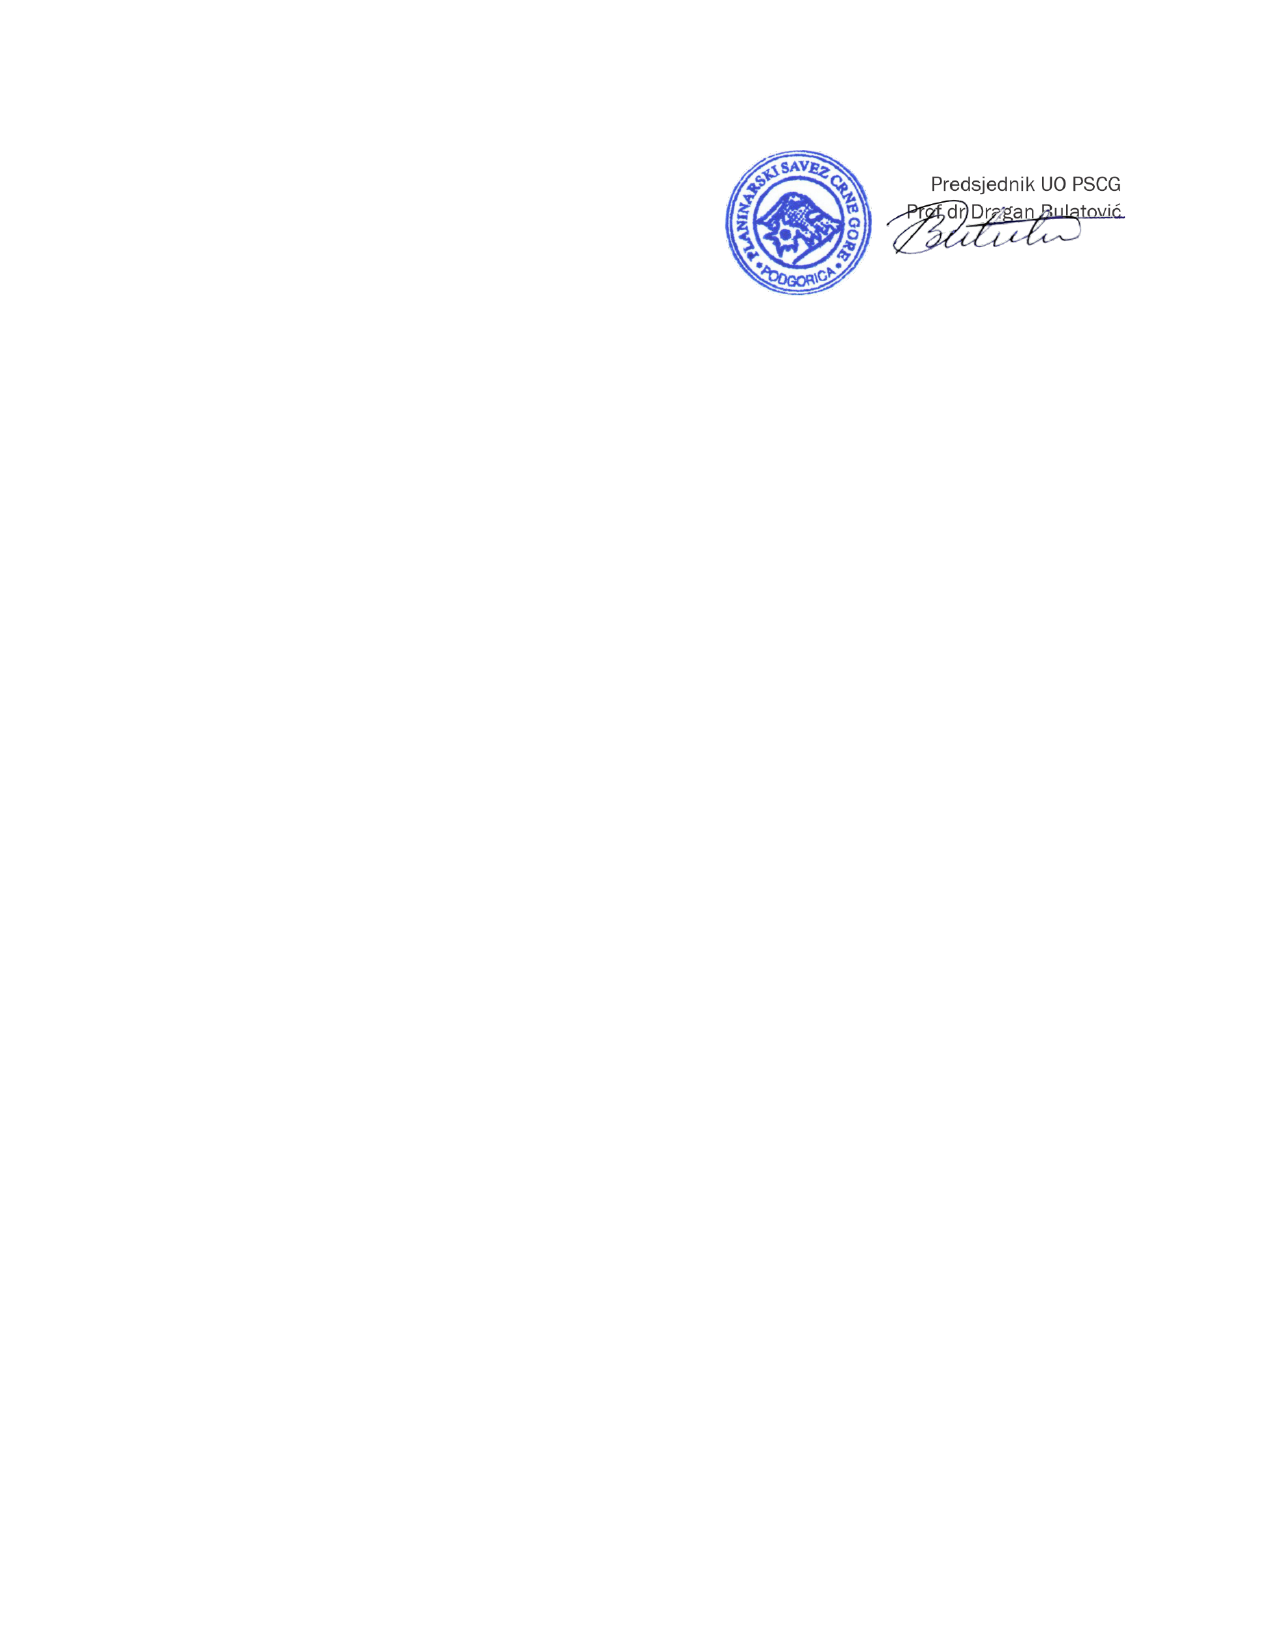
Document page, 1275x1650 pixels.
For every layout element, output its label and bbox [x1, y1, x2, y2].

picture [724, 150, 1125, 296]
